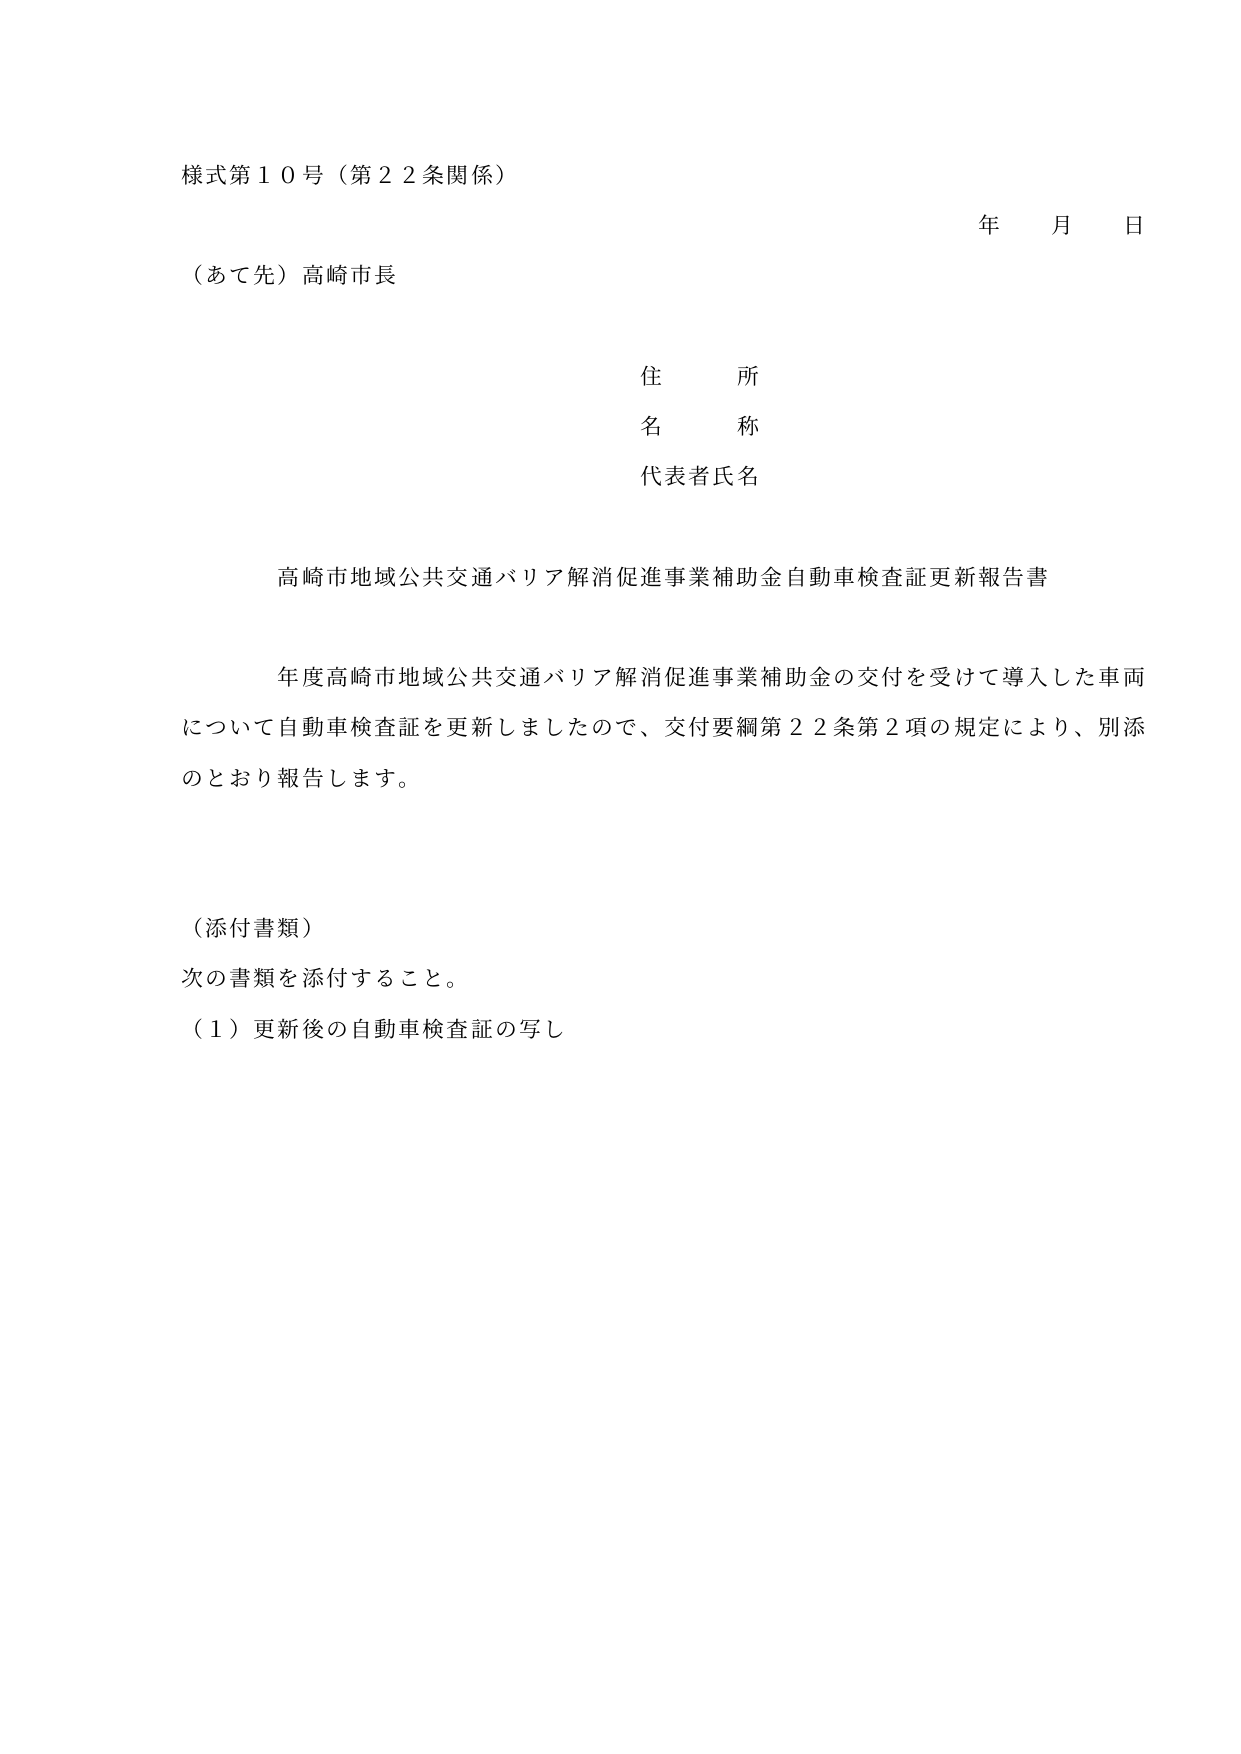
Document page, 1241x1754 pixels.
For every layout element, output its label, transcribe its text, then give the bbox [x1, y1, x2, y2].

text （１）更新後の自動車検査証の写し [181, 1002, 1148, 1053]
text 高崎市地域公共交通バリア解消促進事業補助金自動車検査証更新報告書 [181, 551, 1148, 601]
text 代表者氏名 [181, 450, 1148, 500]
text 様式第１０号（第２２条関係） [181, 149, 1148, 199]
text 次の書類を添付すること。 [181, 952, 1148, 1002]
text 名 称 [181, 400, 1148, 450]
text （添付書類） [181, 902, 1148, 952]
text 年 月 日 [181, 199, 1148, 249]
text 住 所 [181, 350, 1148, 400]
text （あて先）高崎市長 [181, 249, 1148, 299]
text 年度高崎市地域公共交通バリア解消促進事業補助金の交付を受けて導入した車両について自動車検査証を更新しましたので、交付要綱第２２条第２項の規定により、別添のとおり報告します。 [181, 651, 1148, 802]
